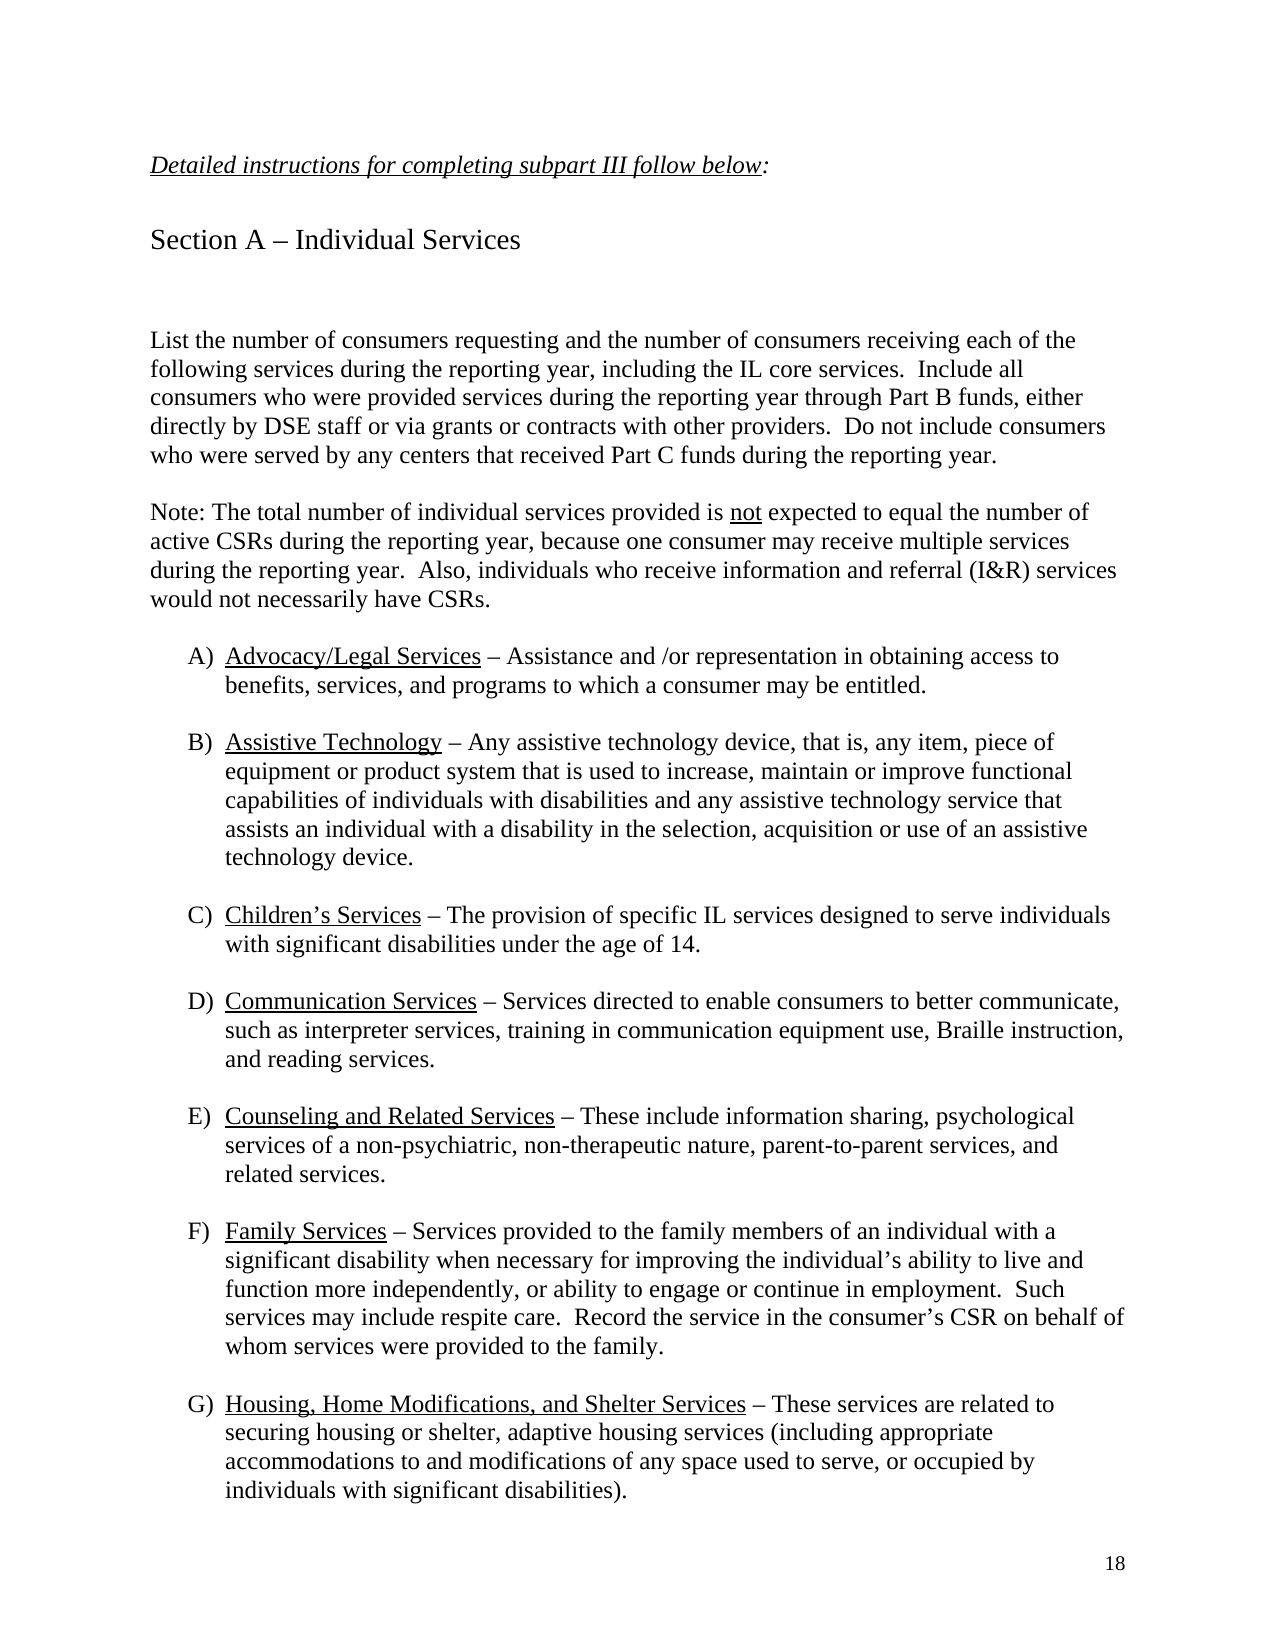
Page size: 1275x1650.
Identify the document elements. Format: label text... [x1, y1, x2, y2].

list Advocacy/Legal Services – Assistance and /or representation in obtaining access to benefits, services, and programs to which a consumer may be entitled. [187, 641, 1125, 699]
subtitle Section A – Individual Services [150, 222, 1125, 255]
list Assistive Technology – Any assistive technology device, that is, any item, piece of equipment or product system that is used to increase, maintain or improve functional capabilities of individuals with disabilities and any assistive technology service that assists an individual with a disability in the selection, acquisition or use of an assistive technology device. [187, 727, 1125, 871]
list Family Services – Services provided to the family members of an individual with a significant disability when necessary for improving the individual’s ability to live and function more independently, or ability to engage or continue in employment. Such services may include respite care. Record the service in the consumer’s CSR on behalf of whom services were provided to the family. [187, 1216, 1125, 1360]
list Children’s Services – The provision of specific IL services designed to serve individuals with significant disabilities under the age of 14. [187, 900, 1125, 957]
list Counseling and Related Services – These include information sharing, psychological services of a non-psychiatric, non-therapeutic nature, parent-to-parent services, and related services. [187, 1101, 1125, 1187]
text Detailed instructions for completing subpart III follow below: [150, 150, 1125, 179]
text List the number of consumers requesting and the number of consumers receiving each of the following services during the reporting year, including the IL core services. Include all consumers who were provided services during the reporting year through Part B funds, either directly by DSE staff or via grants or contracts with other providers. Do not include consumers who were served by any centers that received Part C funds during the reporting year. [150, 325, 1125, 469]
list Communication Services – Services directed to enable consumers to better communicate, such as interpreter services, training in communication equipment use, Braille instruction, and reading services. [187, 986, 1125, 1072]
text Note: The total number of individual services provided is not expected to equal the number of active CSRs during the reporting year, because one consumer may receive multiple services during the reporting year. Also, individuals who receive information and referral (I&R) services would not necessarily have CSRs. [150, 497, 1125, 612]
list Housing, Home Modifications, and Shelter Services – These services are related to securing housing or shelter, adaptive housing services (including appropriate accommodations to and modifications of any space used to serve, or occupied by individuals with significant disabilities). [187, 1389, 1125, 1504]
